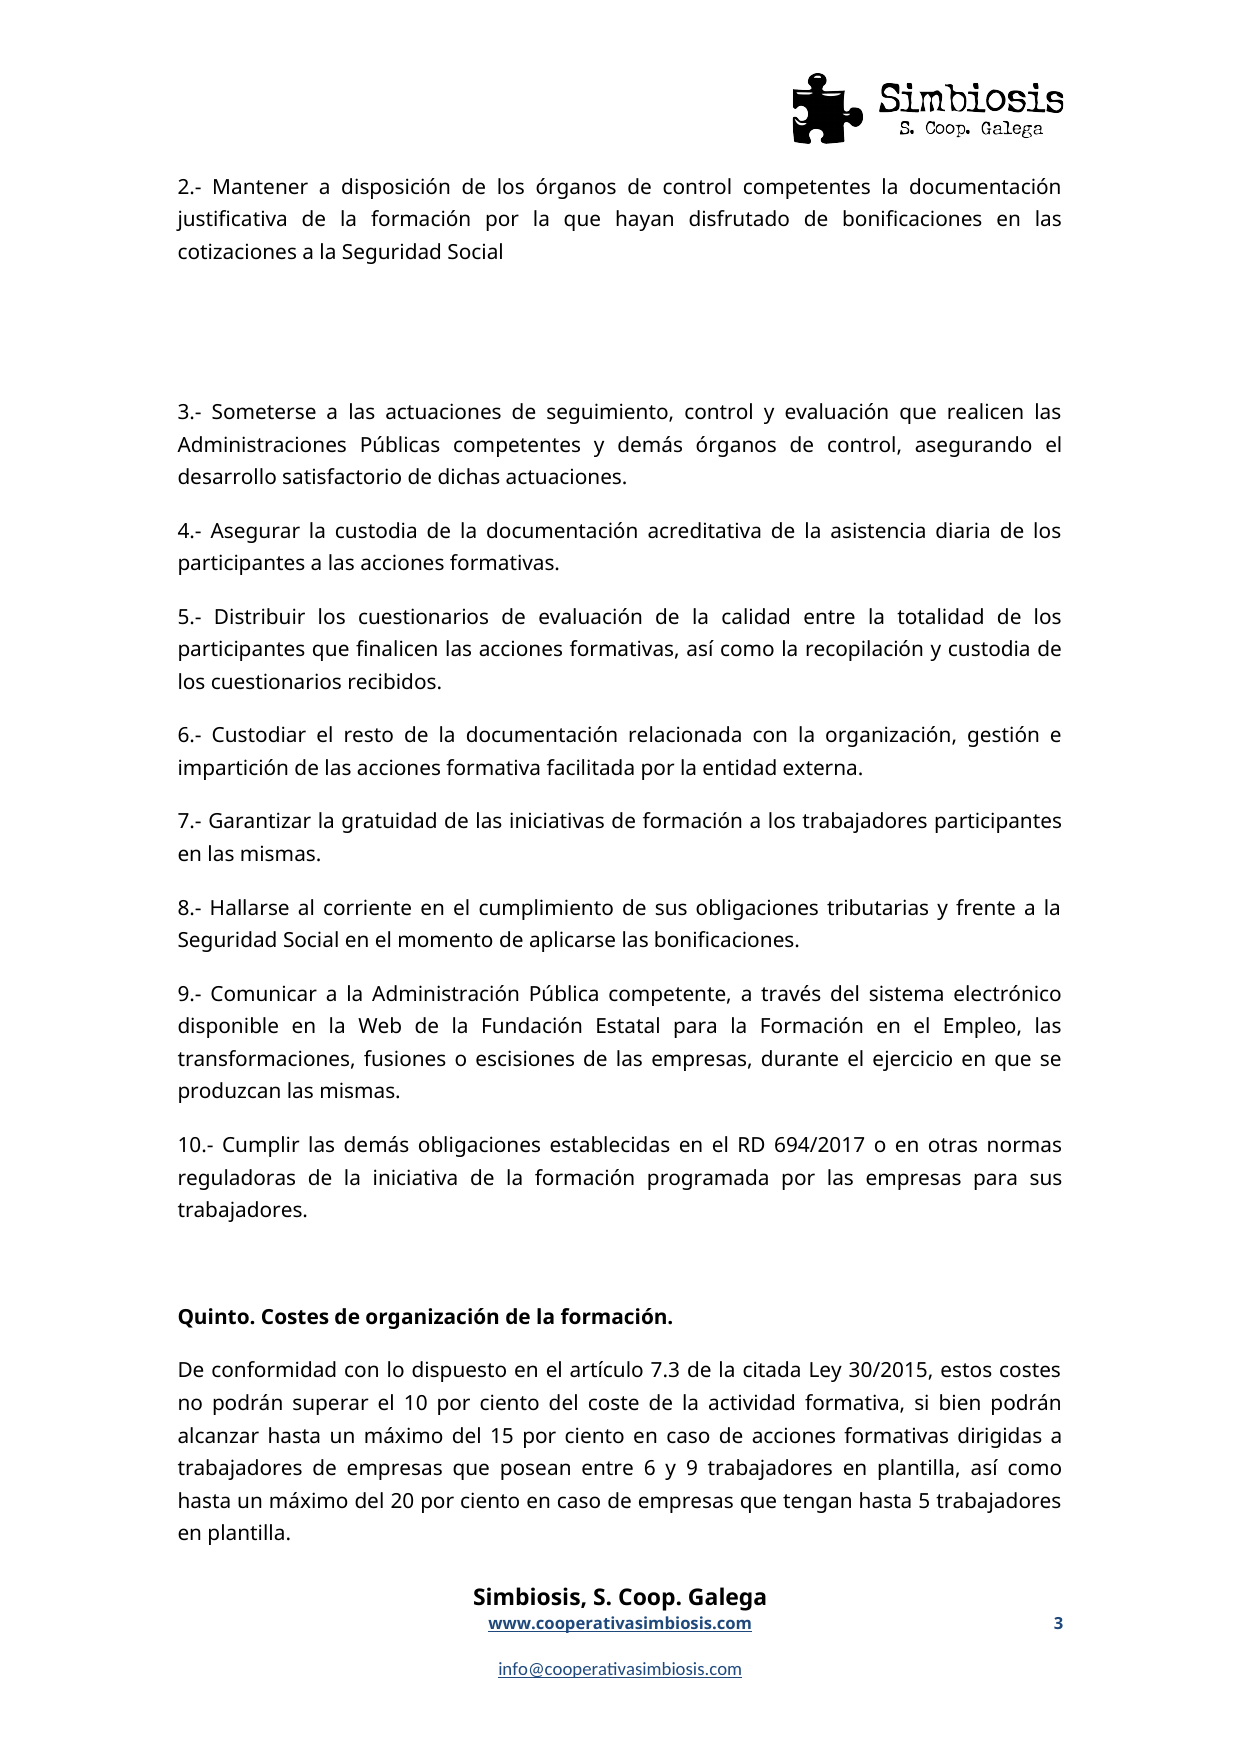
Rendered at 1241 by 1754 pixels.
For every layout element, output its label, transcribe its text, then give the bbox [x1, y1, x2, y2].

text 7.- Garantizar la gratuidad de las iniciativas de formación a los trabajadores participantes en las mismas. [177, 807, 1063, 868]
text 6.- Custodiar el resto de la documentación relacionada con la organización, gestión e impartición de las acciones formativa facilitada por la entidad externa. [177, 721, 1063, 782]
text Quinto. Costes de organización de la formación. [177, 1302, 1063, 1331]
text 3.- Someterse a las actuaciones de seguimiento, control y evaluación que realicen las Administraciones Públicas competentes y demás órganos de control, asegurando el desarrollo satisfactorio de dichas actuaciones. [177, 397, 1063, 491]
text 4.- Asegurar la custodia de la documentación acreditativa de la asistencia diaria de los participantes a las acciones formativas. [177, 516, 1063, 577]
text 2.- Mantener a disposición de los órganos de control competentes la documentación justificativa de la formación por la que hayan disfrutado de bonificaciones en las cotizaciones a la Seguridad Social [177, 172, 1063, 265]
text 10.- Cumplir las demás obligaciones establecidas en el RD 694/2017 o en otras normas reguladoras de la iniciativa de la formación programada por las empresas para sus trabajadores. [177, 1130, 1063, 1224]
text De conformidad con lo dispuesto en el artículo 7.3 de la citada Ley 30/2015, estos costes no podrán superar el 10 por ciento del coste de la actividad formativa, si bien podrán alcanzar hasta un máximo del 15 por ciento en caso de acciones formativas dirigidas a trabajadores de empresas que posean entre 6 y 9 trabajadores en plantilla, así como hasta un máximo del 20 por ciento en caso de empresas que tengan hasta 5 trabajadores en plantilla. [177, 1356, 1063, 1547]
text 5.- Distribuir los cuestionarios de evaluación de la calidad entre la totalidad de los participantes que finalicen las acciones formativas, así como la recopilación y custodia de los cuestionarios recibidos. [177, 602, 1063, 696]
picture [792, 73, 1064, 144]
text 9.- Comunicar a la Administración Pública competente, a través del sistema electrónico disponible en la Web de la Fundación Estatal para la Formación en el Empleo, las transformaciones, fusiones o escisiones de las empresas, durante el ejercicio en que se produzcan las mismas. [177, 979, 1063, 1105]
text 8.- Hallarse al corriente en el cumplimiento de sus obligaciones tributarias y frente a la Seguridad Social en el momento de aplicarse las bonificaciones. [177, 893, 1063, 954]
